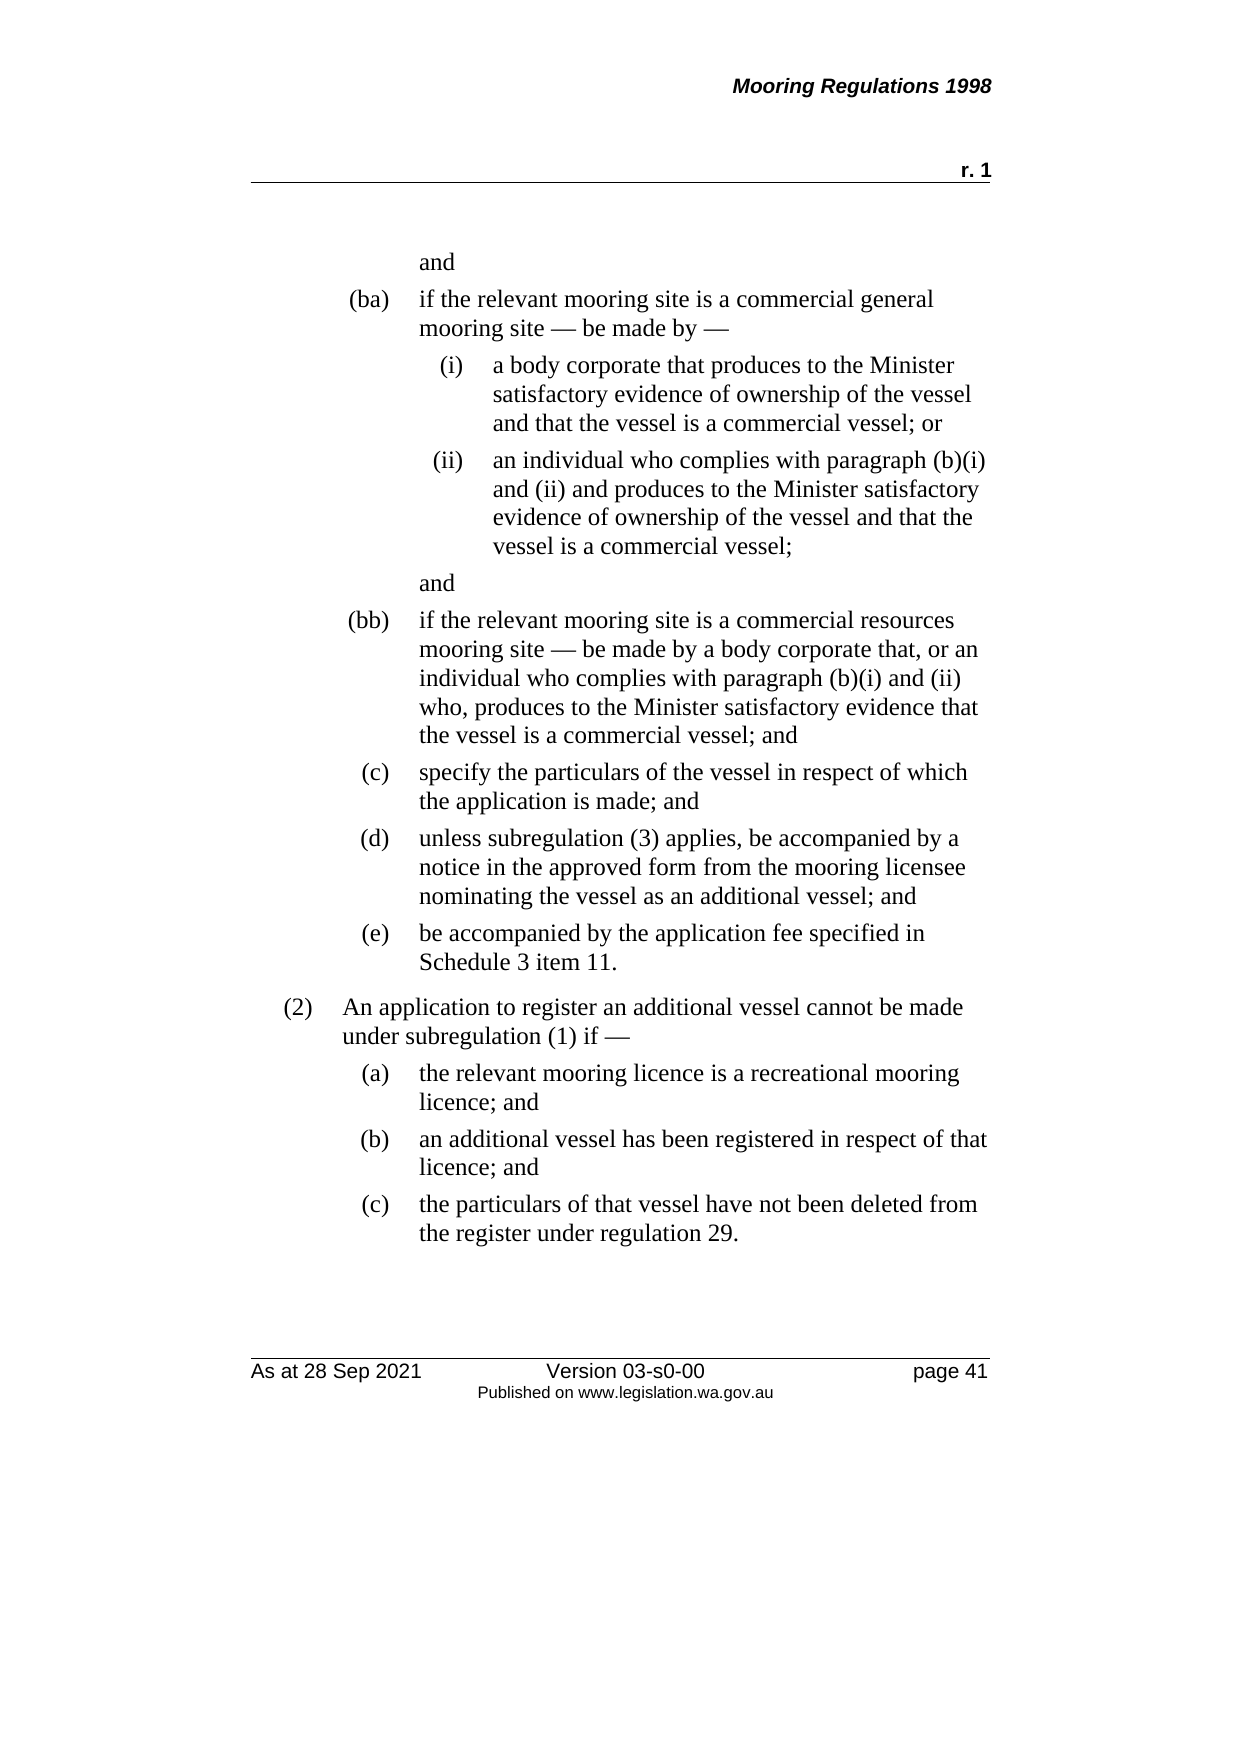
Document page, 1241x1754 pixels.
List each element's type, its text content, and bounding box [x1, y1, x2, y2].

text (ii) an individual who complies with paragraph (b)(i) and (ii) and produces to the Minister satisfactory evidence of ownership of the vessel and that the vessel is a commercial vessel; [251, 445, 990, 560]
text (d) unless subregulation (3) applies, be accompanied by a notice in the approved form from the mooring licensee nominating the vessel as an additional vessel; and [251, 823, 990, 909]
text (a) the relevant mooring licence is a recreational mooring licence; and [251, 1058, 990, 1115]
text (e) be accompanied by the application fee specified in Schedule 3 item 11. [251, 918, 990, 975]
text (i) a body corporate that produces to the Minister satisfactory evidence of ownership of the vessel and that the vessel is a commercial vessel; or [251, 350, 990, 437]
text and [251, 568, 990, 597]
text (c) specify the particulars of the vessel in respect of which the application is made; and [251, 757, 990, 815]
text (ba) if the relevant mooring site is a commercial general mooring site — be made by — [251, 284, 990, 342]
text (2) An application to register an additional vessel cannot be made under subregulation (1) if — [251, 992, 990, 1049]
text (bb) if the relevant mooring site is a commercial resources mooring site — be made by a body corporate that, or an individual who complies with paragraph (b)(i) and (ii) who, produces to the Minister satisfactory evidence that the vessel is a commercial vessel; and [251, 605, 990, 749]
text (c) the particulars of that vessel have not been deleted from the register under regulation 29. [251, 1189, 990, 1247]
text (b) an additional vessel has been registered in respect of that licence; and [251, 1124, 990, 1181]
text and [251, 247, 990, 276]
